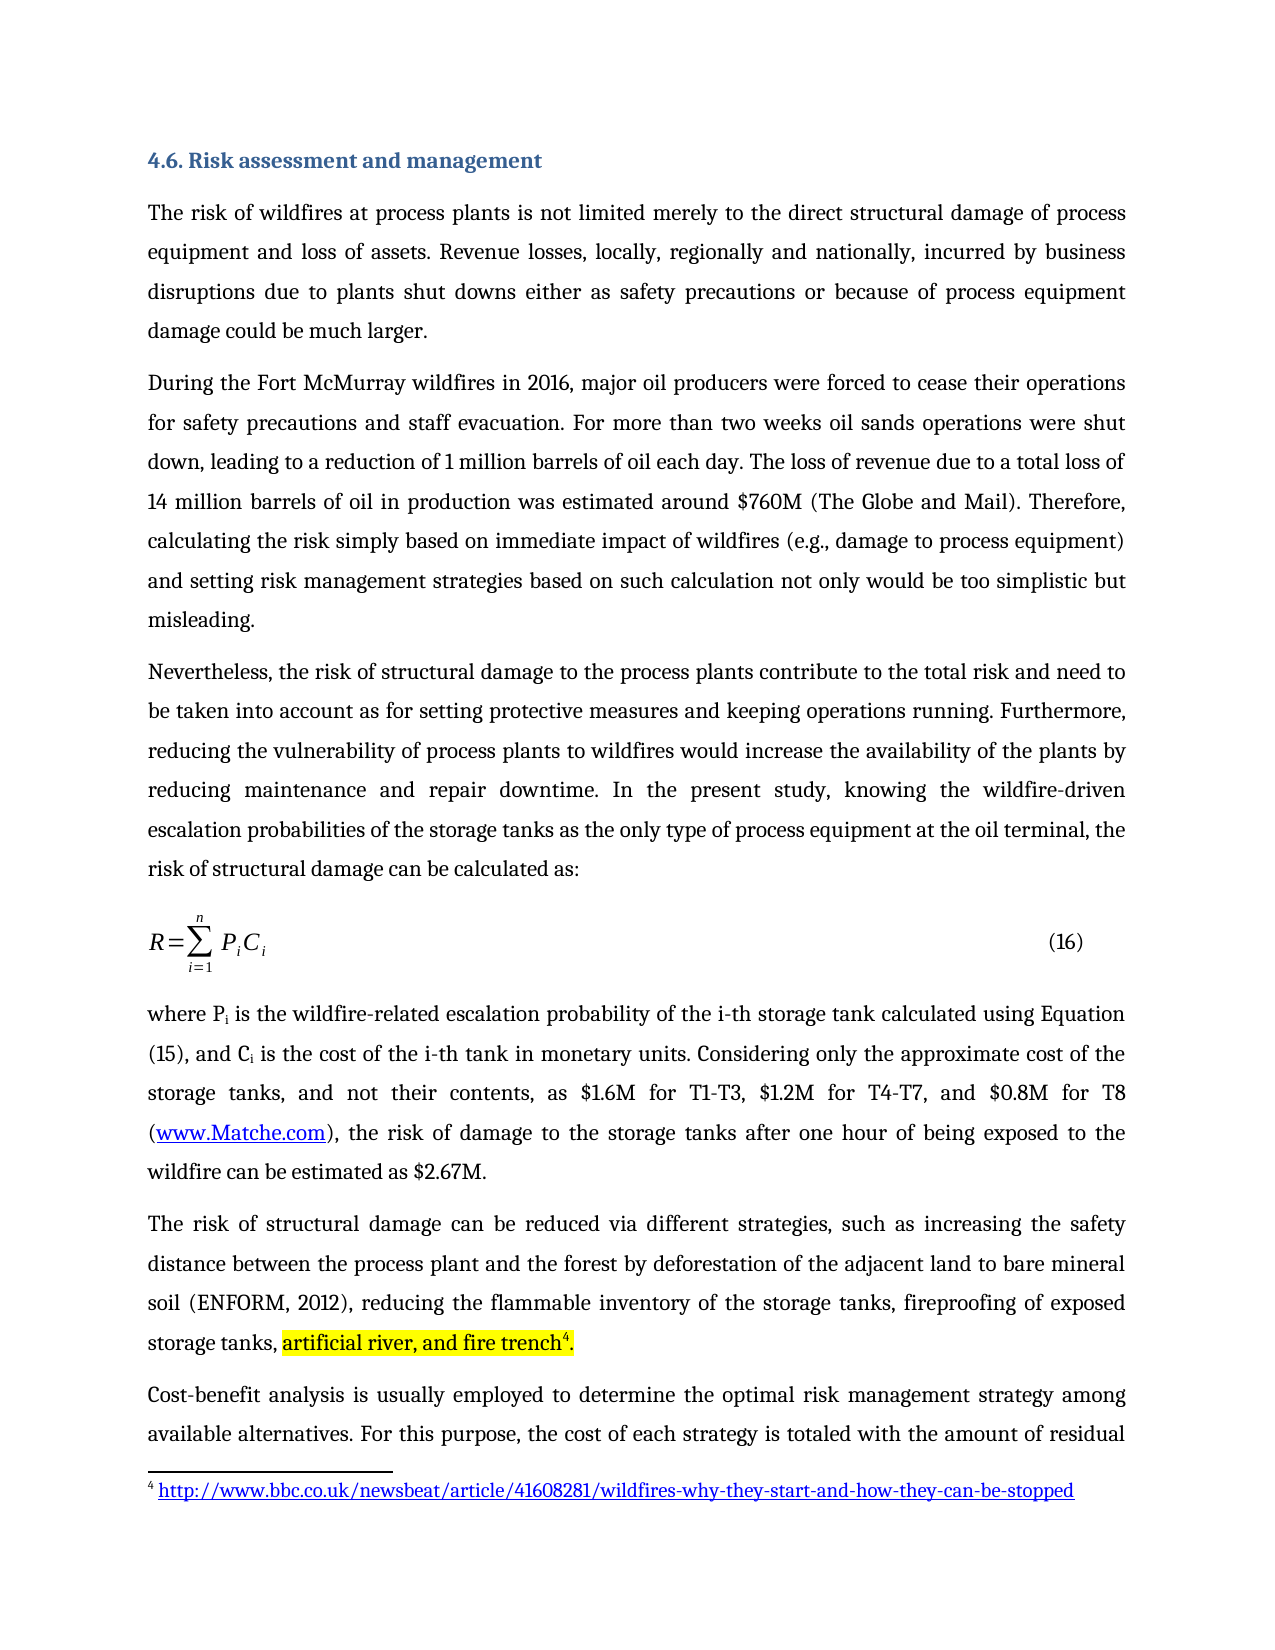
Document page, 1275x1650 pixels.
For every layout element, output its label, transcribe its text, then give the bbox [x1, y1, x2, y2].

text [148, 1381, 1127, 1447]
text where Pi is the wildfire-related escalation probability of the i-th storage tank calculated using Equation (15), and Ci is the cost of the i-th tank in monetary units. Considering only the approximate cost of the storage tanks, and not their contents, as $1.6M for T1-T3, $1.2M for T4-T7, and $0.8M for T8 (www.Matche.com), the risk of damage to the storage tanks after one hour of being exposed to the wildfire can be estimated as $2.67M. [148, 1001, 1127, 1185]
subtitle 4.6. Risk assessment and management [148, 148, 1127, 174]
text (16) [148, 908, 1127, 976]
text The risk of structural damage can be reduced via different strategies, such as increasing the safety distance between the process plant and the forest by deforestation of the adjacent land to bare mineral soil (ENFORM, 2012), reducing the flammable inventory of the storage tanks, fireproofing of exposed storage tanks, artificial river, and fire trench. [148, 1211, 1127, 1356]
text Nevertheless, the risk of structural damage to the process plants contribute to the total risk and need to be taken into account as for setting protective measures and keeping operations running. Furthermore, reducing the vulnerability of process plants to wildfires would increase the availability of the plants by reducing maintenance and repair downtime. In the present study, knowing the wildfire-driven escalation probabilities of the storage tanks as the only type of process equipment at the oil terminal, the risk of structural damage can be calculated as: [148, 659, 1127, 883]
text During the Fort McMurray wildfires in 2016, major oil producers were forced to cease their operations for safety precautions and staff evacuation. For more than two weeks oil sands operations were shut down, leading to a reduction of 1 million barrels of oil each day. The loss of revenue due to a total loss of 14 million barrels of oil in production was estimated around $760M (The Globe and Mail). Therefore, calculating the risk simply based on immediate impact of wildfires (e.g., damage to process equipment) and setting risk management strategies based on such calculation not only would be too simplistic but misleading. [148, 370, 1127, 633]
text The risk of wildfires at process plants is not limited merely to the direct structural damage of process equipment and loss of assets. Revenue losses, locally, regionally and nationally, incurred by business disruptions due to plants shut downs either as safety precautions or because of process equipment damage could be much larger. [148, 199, 1127, 344]
